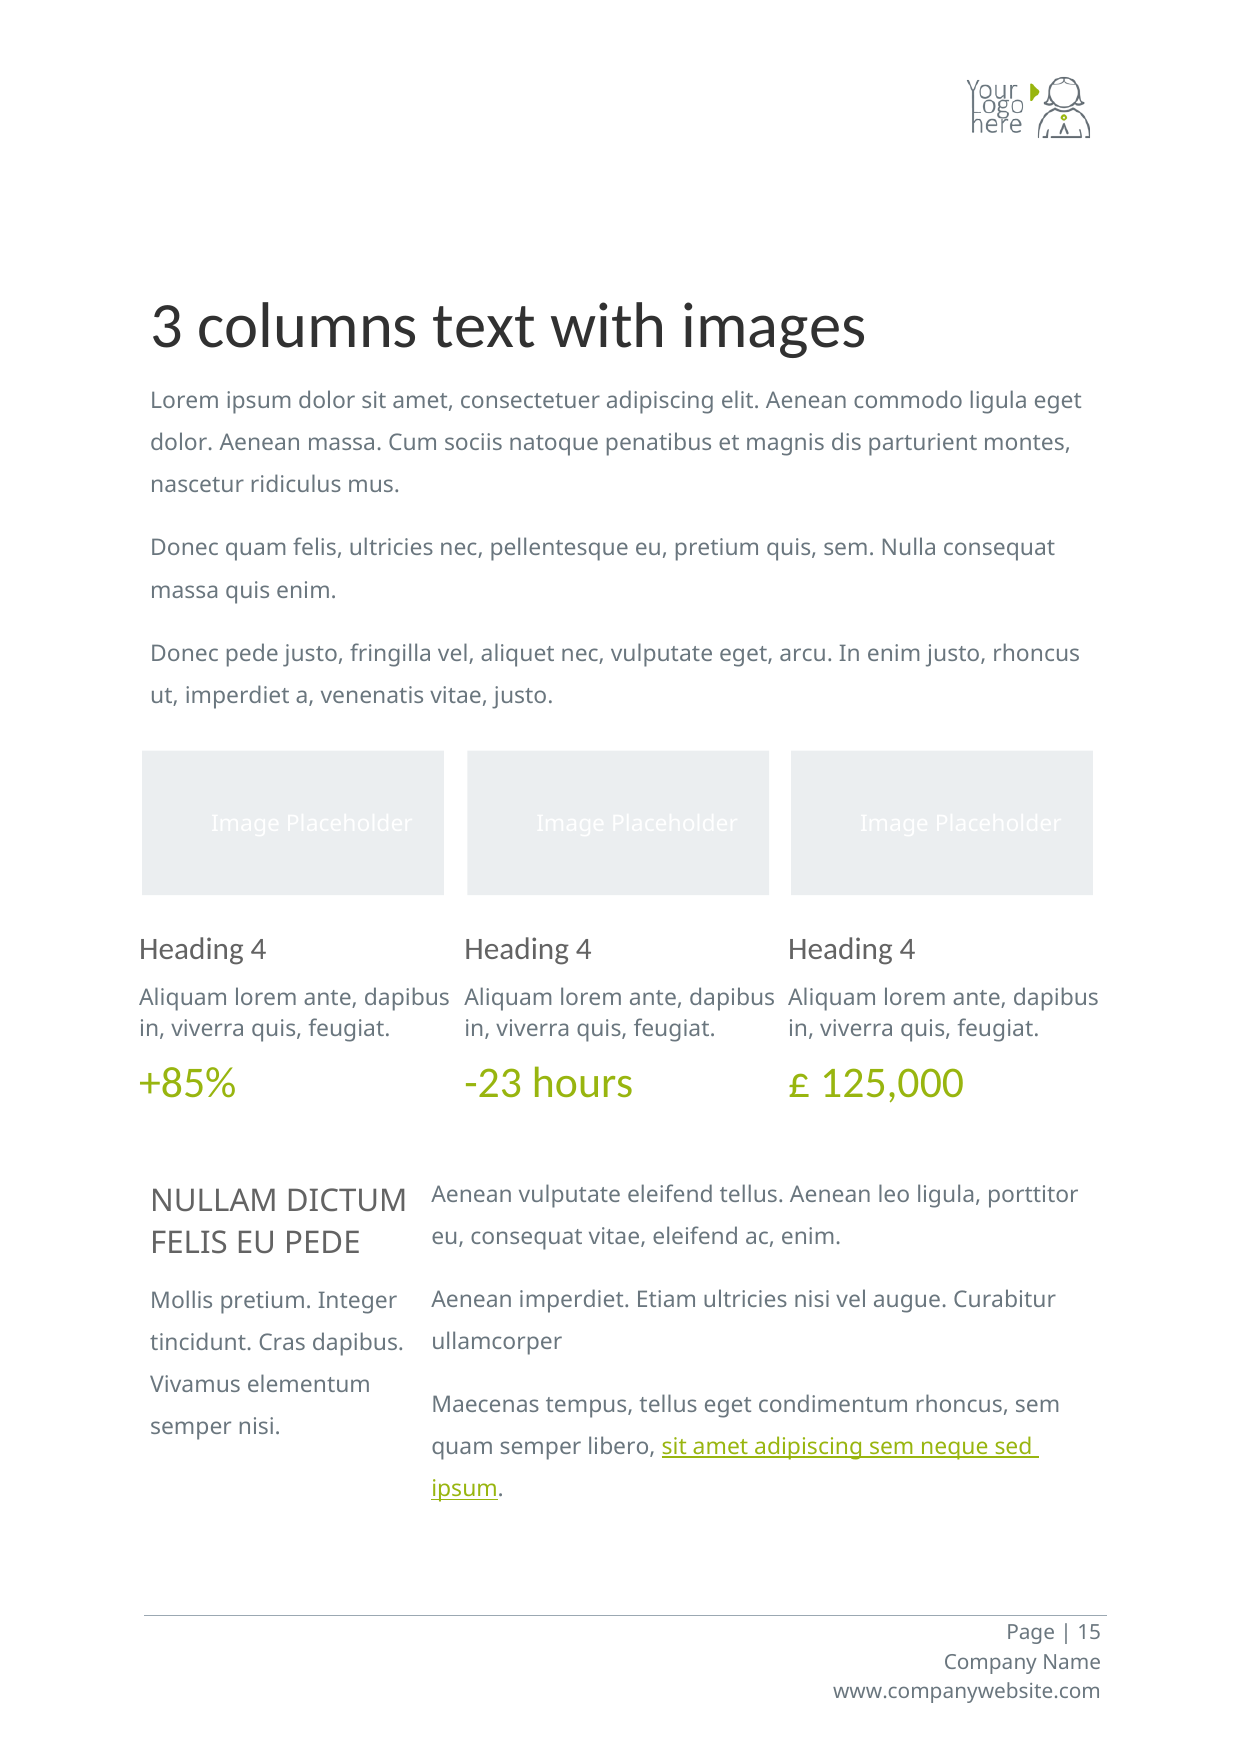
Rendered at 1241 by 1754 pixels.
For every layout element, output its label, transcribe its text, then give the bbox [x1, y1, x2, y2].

text Aenean vulputate eleifend tellus. Aenean leo ligula, porttitor eu, consequat vitae, eleifend ac, enim. [431, 1177, 1090, 1251]
text Lorem ipsum dolor sit amet, consectetuer adipiscing elit. Aenean commodo ligula eget dolor. Aenean massa. Cum sociis natoque penatibus et magnis dis parturient montes, nascetur ridiculus mus. [150, 384, 1090, 499]
text Donec pede justo, fringilla vel, aliquet nec, vulputate eget, arcu. In enim justo, rhoncus ut, imperdiet a, venenatis vitae, justo. [150, 637, 1090, 710]
table_header Heading 4 Aliquam lorem ante, dapibus in, viverra quis, feugiat. [458, 742, 782, 1049]
table_cell +85% [133, 1049, 458, 1114]
text Donec quam felis, ultricies nec, pellentesque eu, pretium quis, sem. Nulla consequat massa quis enim. [150, 531, 1090, 605]
table_header Heading 4 Aliquam lorem ante, dapibus in, viverra quis, feugiat. [782, 742, 1107, 1049]
text Maecenas tempus, tellus eget condimentum rhoncus, sem quam semper libero, sit amet adipiscing sem neque sed ipsum. [431, 1388, 1090, 1503]
table_header Heading 4 Aliquam lorem ante, dapibus in, viverra quis, feugiat. [133, 742, 458, 1049]
text Mollis pretium. Integer tincidunt. Cras dapibus. Vivamus elementum semper nisi. [150, 1283, 413, 1441]
text Nullam dictum felis eu pede [150, 1177, 413, 1263]
subtitle 3 columns text with images [150, 284, 1090, 363]
text Aenean imperdiet. Etiam ultricies nisi vel augue. Curabitur ullamcorper [431, 1283, 1090, 1356]
table_cell -23 hours [458, 1049, 782, 1114]
table_cell £ 125,000 [782, 1049, 1107, 1114]
picture [965, 73, 1091, 141]
